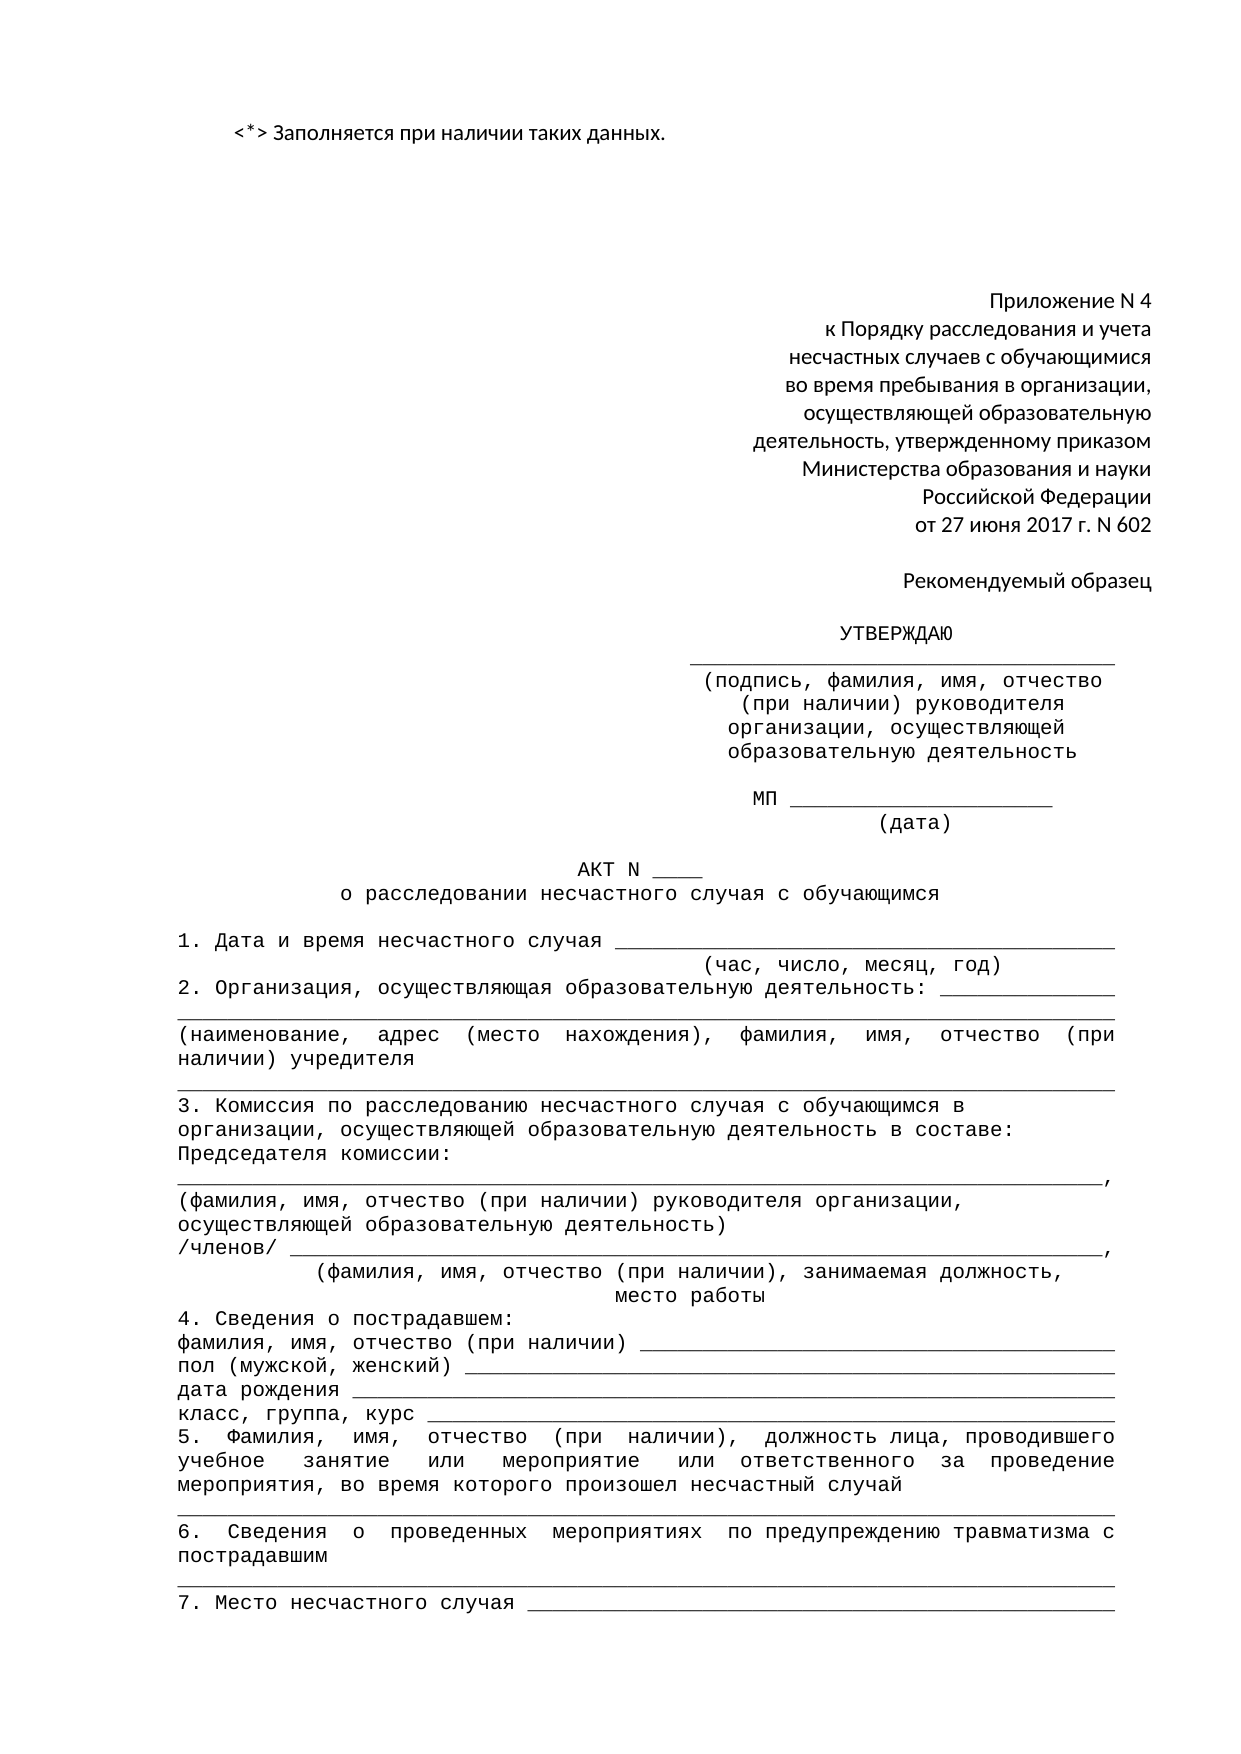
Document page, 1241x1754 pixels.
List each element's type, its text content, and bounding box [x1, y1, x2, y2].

text 7. Место несчастного случая _______________________________________________ [177, 1592, 1152, 1616]
text образовательную деятельность [177, 741, 1152, 764]
text ___________________________________________________________________________ [177, 1072, 1152, 1095]
text ___________________________________________________________________________ [177, 1568, 1152, 1592]
text 2. Организация, осуществляющая образовательную деятельность: ______________ [177, 977, 1152, 1001]
text несчастных случаев с обучающимися [177, 342, 1152, 370]
text фамилия, имя, отчество (при наличии) ______________________________________ [177, 1332, 1152, 1356]
text (дата) [177, 812, 1152, 835]
text Приложение N 4 [177, 286, 1152, 314]
text УТВЕРЖДАЮ [177, 622, 1152, 646]
text осуществляющей образовательную [177, 398, 1152, 426]
text мероприятия, во время которого произошел несчастный случай [177, 1474, 1152, 1497]
text ___________________________________________________________________________ [177, 1001, 1152, 1024]
text (подпись, фамилия, имя, отчество [177, 670, 1152, 693]
text Министерства образования и науки [177, 454, 1152, 482]
text МП _____________________ [177, 788, 1152, 812]
text осуществляющей образовательную деятельность) [177, 1214, 1152, 1237]
text __________________________________ [177, 646, 1152, 670]
text АКТ N ____ [177, 859, 1152, 883]
text пол (мужской, женский) ____________________________________________________ [177, 1356, 1152, 1379]
text от 27 июня 2017 г. N 602 [177, 510, 1152, 538]
text <*> Заполняется при наличии таких данных. [177, 118, 1152, 146]
text Рекомендуемый образец [177, 566, 1152, 594]
text место работы [177, 1284, 1152, 1308]
text наличии) учредителя [177, 1048, 1152, 1072]
text ___________________________________________________________________________ [177, 1497, 1152, 1521]
text 5. Фамилия, имя, отчество (при наличии), должность лица, проводившего [177, 1426, 1152, 1450]
text класс, группа, курс _______________________________________________________ [177, 1403, 1152, 1426]
text дата рождения _____________________________________________________________ [177, 1379, 1152, 1403]
text (фамилия, имя, отчество (при наличии), занимаемая должность, [177, 1261, 1152, 1284]
text 4. Сведения о пострадавшем: [177, 1308, 1152, 1332]
text __________________________________________________________________________, [177, 1166, 1152, 1190]
text к Порядку расследования и учета [177, 314, 1152, 342]
text Российской Федерации [177, 482, 1152, 510]
text /членов/ _________________________________________________________________, [177, 1237, 1152, 1261]
text учебное занятие или мероприятие или ответственного за проведение [177, 1450, 1152, 1474]
text деятельность, утвержденному приказом [177, 426, 1152, 454]
text (при наличии) руководителя [177, 693, 1152, 717]
text о расследовании несчастного случая с обучающимся [177, 883, 1152, 906]
text 1. Дата и время несчастного случая ________________________________________ [177, 930, 1152, 953]
text организации, осуществляющей образовательную деятельность в составе: [177, 1119, 1152, 1143]
text (наименование, адрес (место нахождения), фамилия, имя, отчество (при [177, 1024, 1152, 1048]
text пострадавшим [177, 1545, 1152, 1568]
text 3. Комиссия по расследованию несчастного случая с обучающимся в [177, 1095, 1152, 1119]
text (фамилия, имя, отчество (при наличии) руководителя организации, [177, 1190, 1152, 1214]
text (час, число, месяц, год) [177, 953, 1152, 977]
text Председателя комиссии: [177, 1143, 1152, 1166]
text 6. Сведения о проведенных мероприятиях по предупреждению травматизма с [177, 1521, 1152, 1545]
text организации, осуществляющей [177, 717, 1152, 741]
text во время пребывания в организации, [177, 370, 1152, 398]
